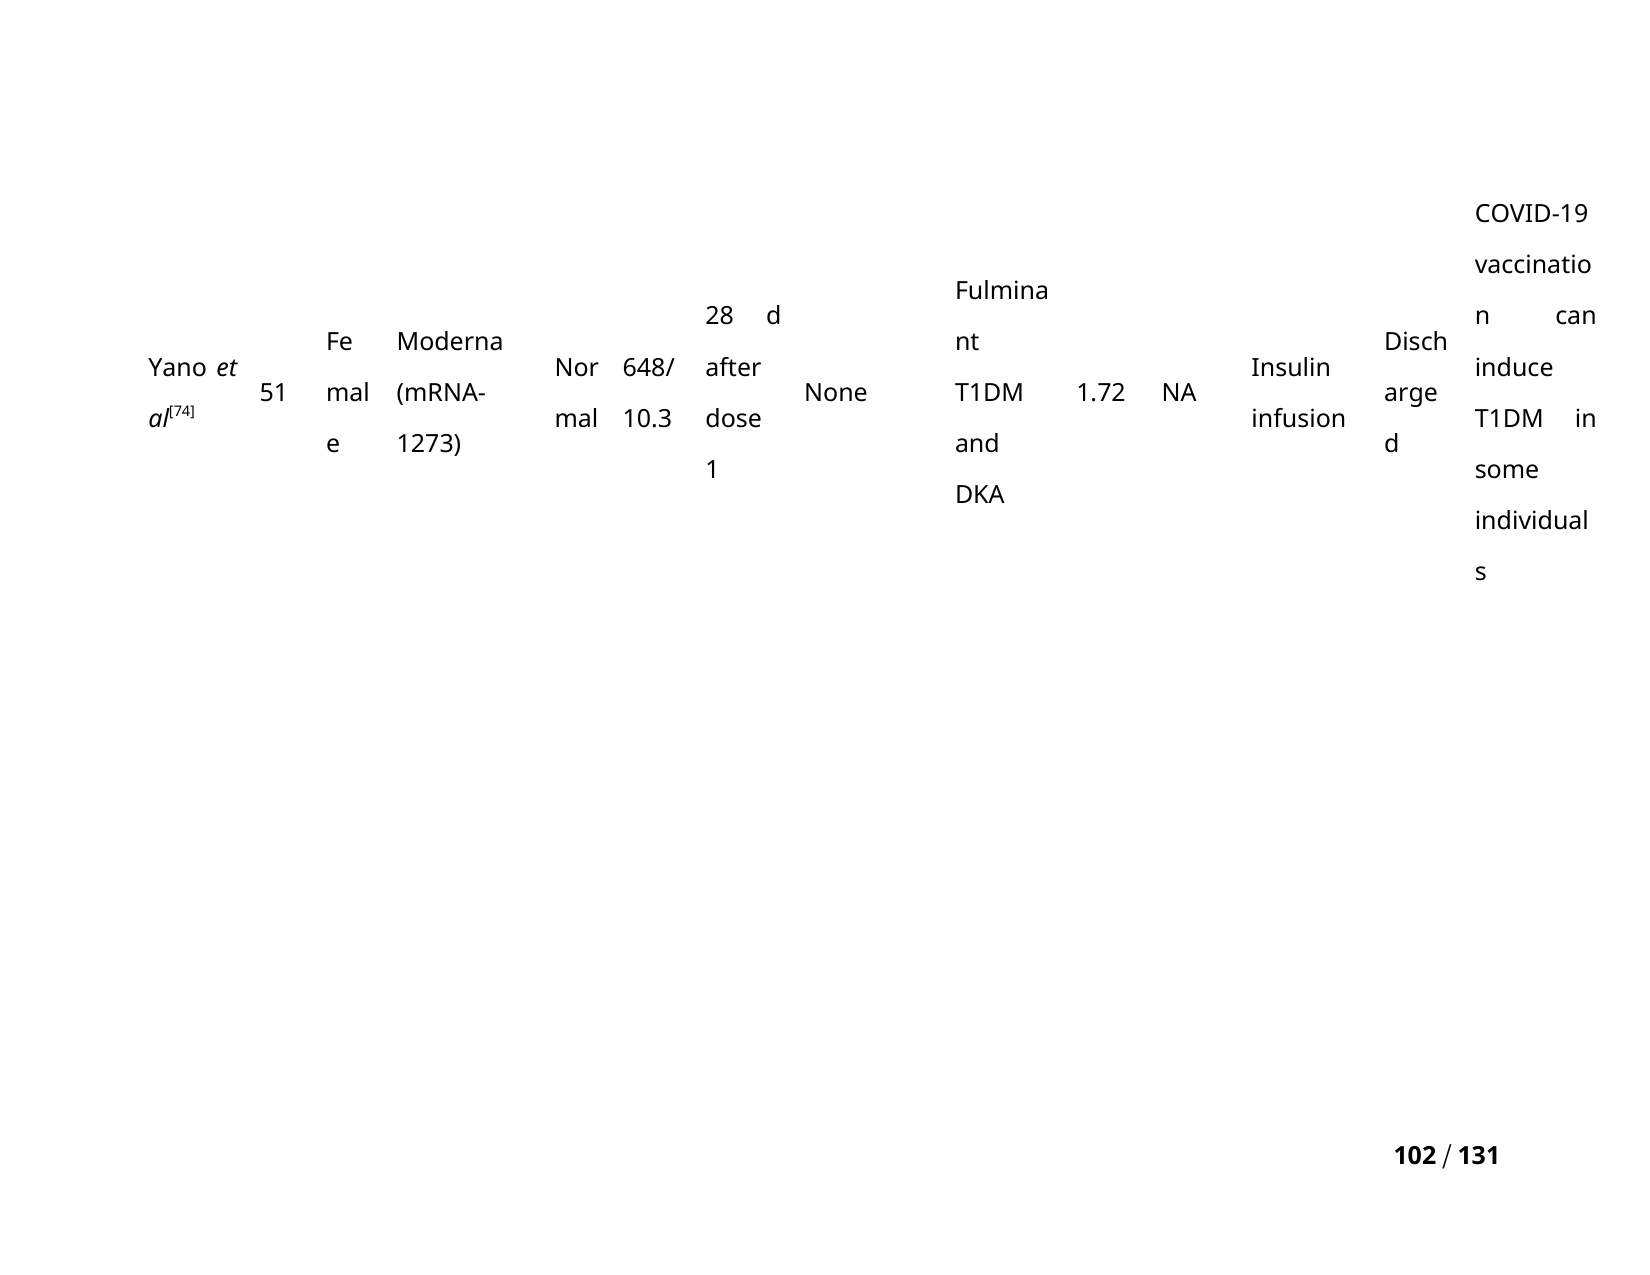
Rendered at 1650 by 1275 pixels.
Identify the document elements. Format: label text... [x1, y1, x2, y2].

table_cell Fulminant T1DM and DKA [944, 196, 1065, 600]
table_cell Moderna (mRNA-1273) [385, 196, 543, 600]
table_cell 51 [248, 196, 314, 600]
table_cell Normal [543, 196, 611, 600]
table_cell Female [315, 196, 385, 600]
table_cell Insulin infusion [1240, 196, 1373, 600]
table_cell COVID-19 vaccination can induce T1DM in some individuals [1463, 196, 1608, 600]
table_cell NA [1150, 196, 1240, 600]
table_cell 28 d after dose 1 [694, 196, 793, 600]
table_cell 648/10.3 [611, 196, 694, 600]
table_cell Discharged [1373, 196, 1463, 600]
table_cell 1.72 [1065, 196, 1150, 600]
table_cell None [793, 196, 943, 600]
table_cell Yano et al[74] [137, 196, 248, 600]
